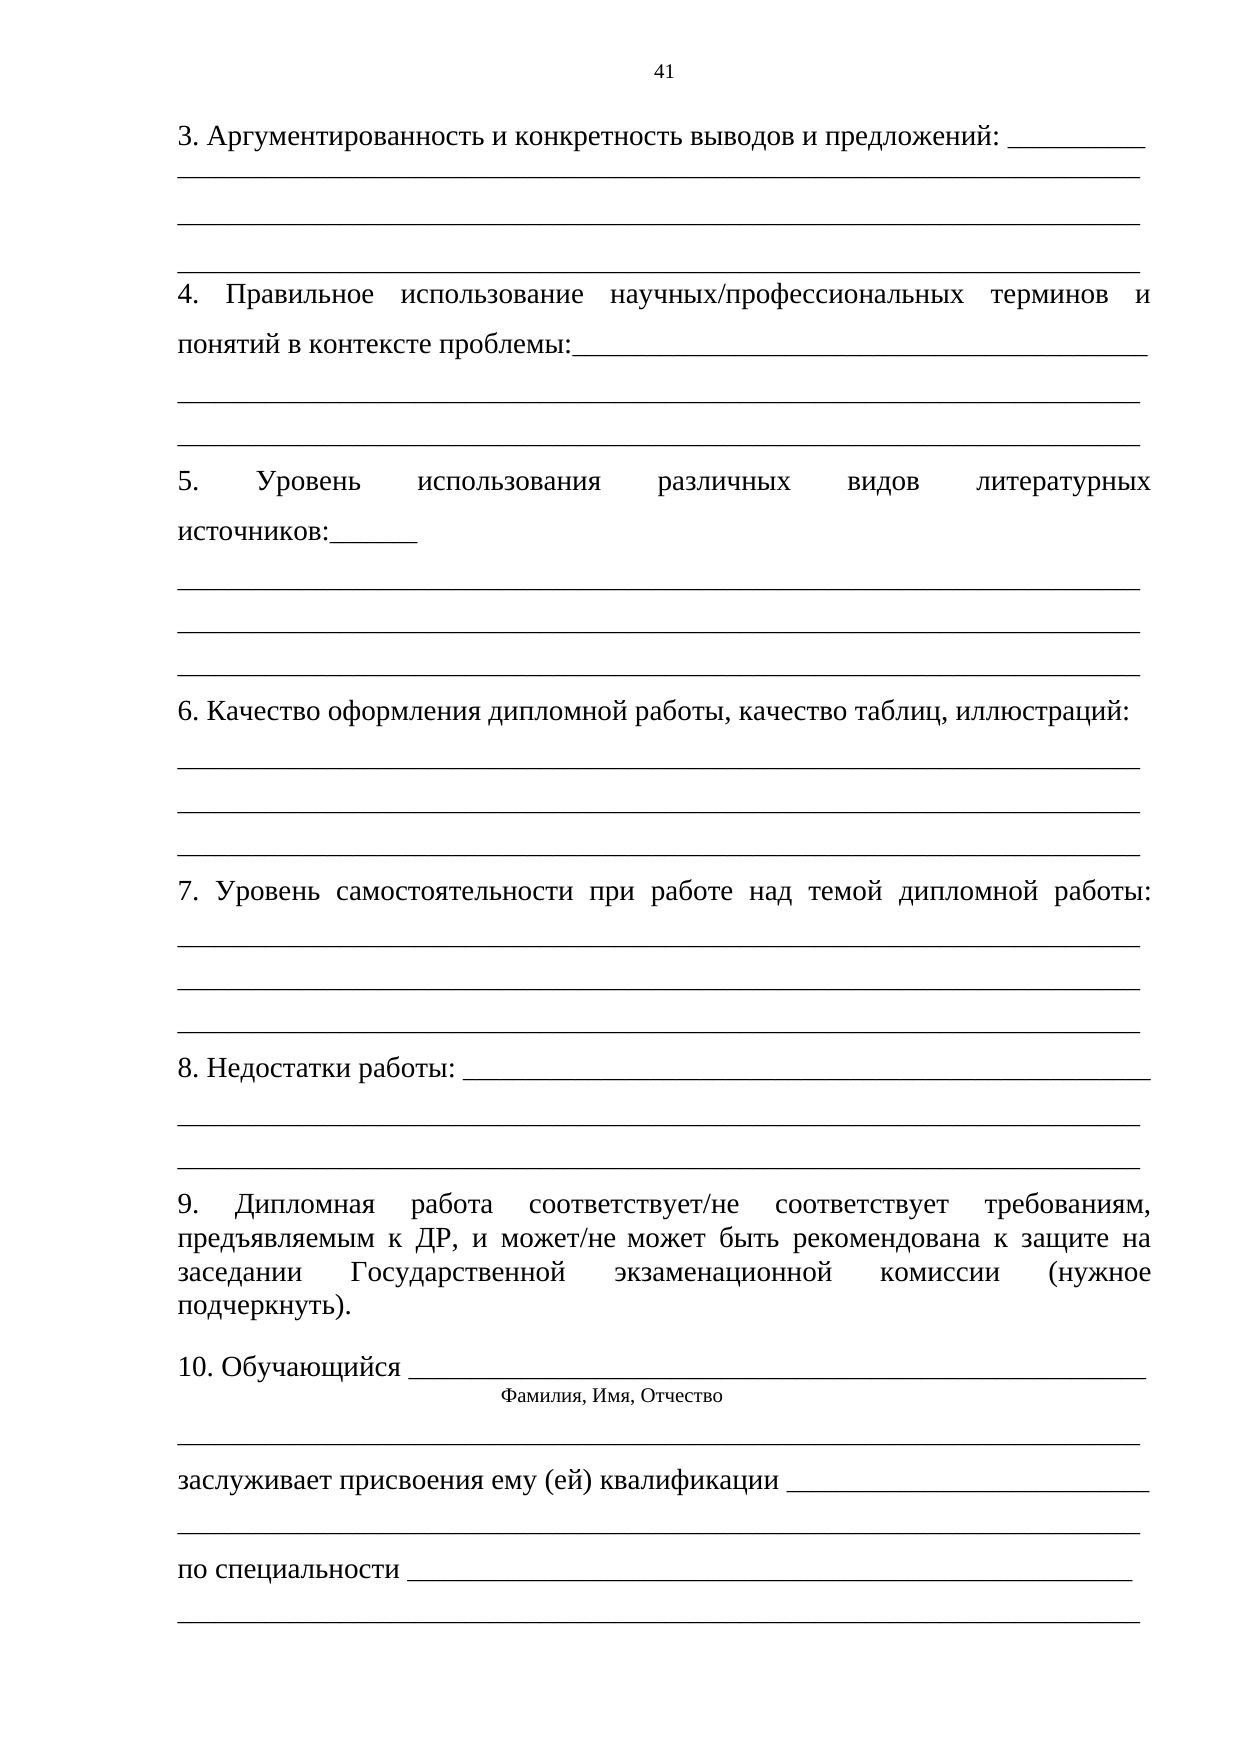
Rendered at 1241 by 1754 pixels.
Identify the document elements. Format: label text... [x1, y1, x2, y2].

text 6. Качество оформления дипломной работы, качество таблиц, иллюстраций: [177, 693, 1152, 727]
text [177, 152, 1152, 180]
text 5. Уровень использования различных видов литературных источников:_______ [177, 463, 1152, 547]
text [177, 1597, 1152, 1626]
text _____________________________________________________________________________ [177, 247, 1152, 276]
text по специальности __________________________________________________________ [177, 1551, 1152, 1585]
text __________________________________________________________________________________________________________________________________________________________ [177, 377, 1152, 449]
text __________________________________________________________________________________________________________________________________________________________ [177, 1100, 1152, 1172]
text _______________________________________________________________________________________________________________________________________________________________________________________________________________________________________ [177, 743, 1152, 858]
text 10. Обучающийся ___________________________________________________________ [177, 1349, 1152, 1383]
text 4. Правильное использование научных/профессиональных терминов и понятий в контексте проблемы:______________________________________________ [177, 276, 1152, 360]
text Фамилия, Имя, Отчество [177, 1383, 1152, 1407]
text _____________________________________________________________________________ [177, 1508, 1152, 1537]
text 3. Аргументированность и конкретность выводов и предложений: ___________ [177, 118, 1152, 152]
text _____________________________________________________________________________ [177, 1419, 1152, 1448]
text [177, 199, 1152, 228]
text _______________________________________________________________________________________________________________________________________________________________________________________________________________________________________ [177, 564, 1152, 679]
text 8. Недостатки работы: _______________________________________________________ [177, 1050, 1152, 1084]
text 9. Дипломная работа соответствует/не соответствует требованиям, предъявляемым к ДР, и может/не может быть рекомендована к защите на заседании Государственной экзаменационной комиссии (нужное подчеркнуть). [177, 1187, 1152, 1321]
text заслуживает присвоения ему (ей) квалификации _____________________________ [177, 1462, 1152, 1496]
text 7. Уровень самостоятельности при работе над темой дипломной работы: _______________________________________________________________________________________________________________________________________________________________________________________________________________________________________ [177, 873, 1152, 1036]
